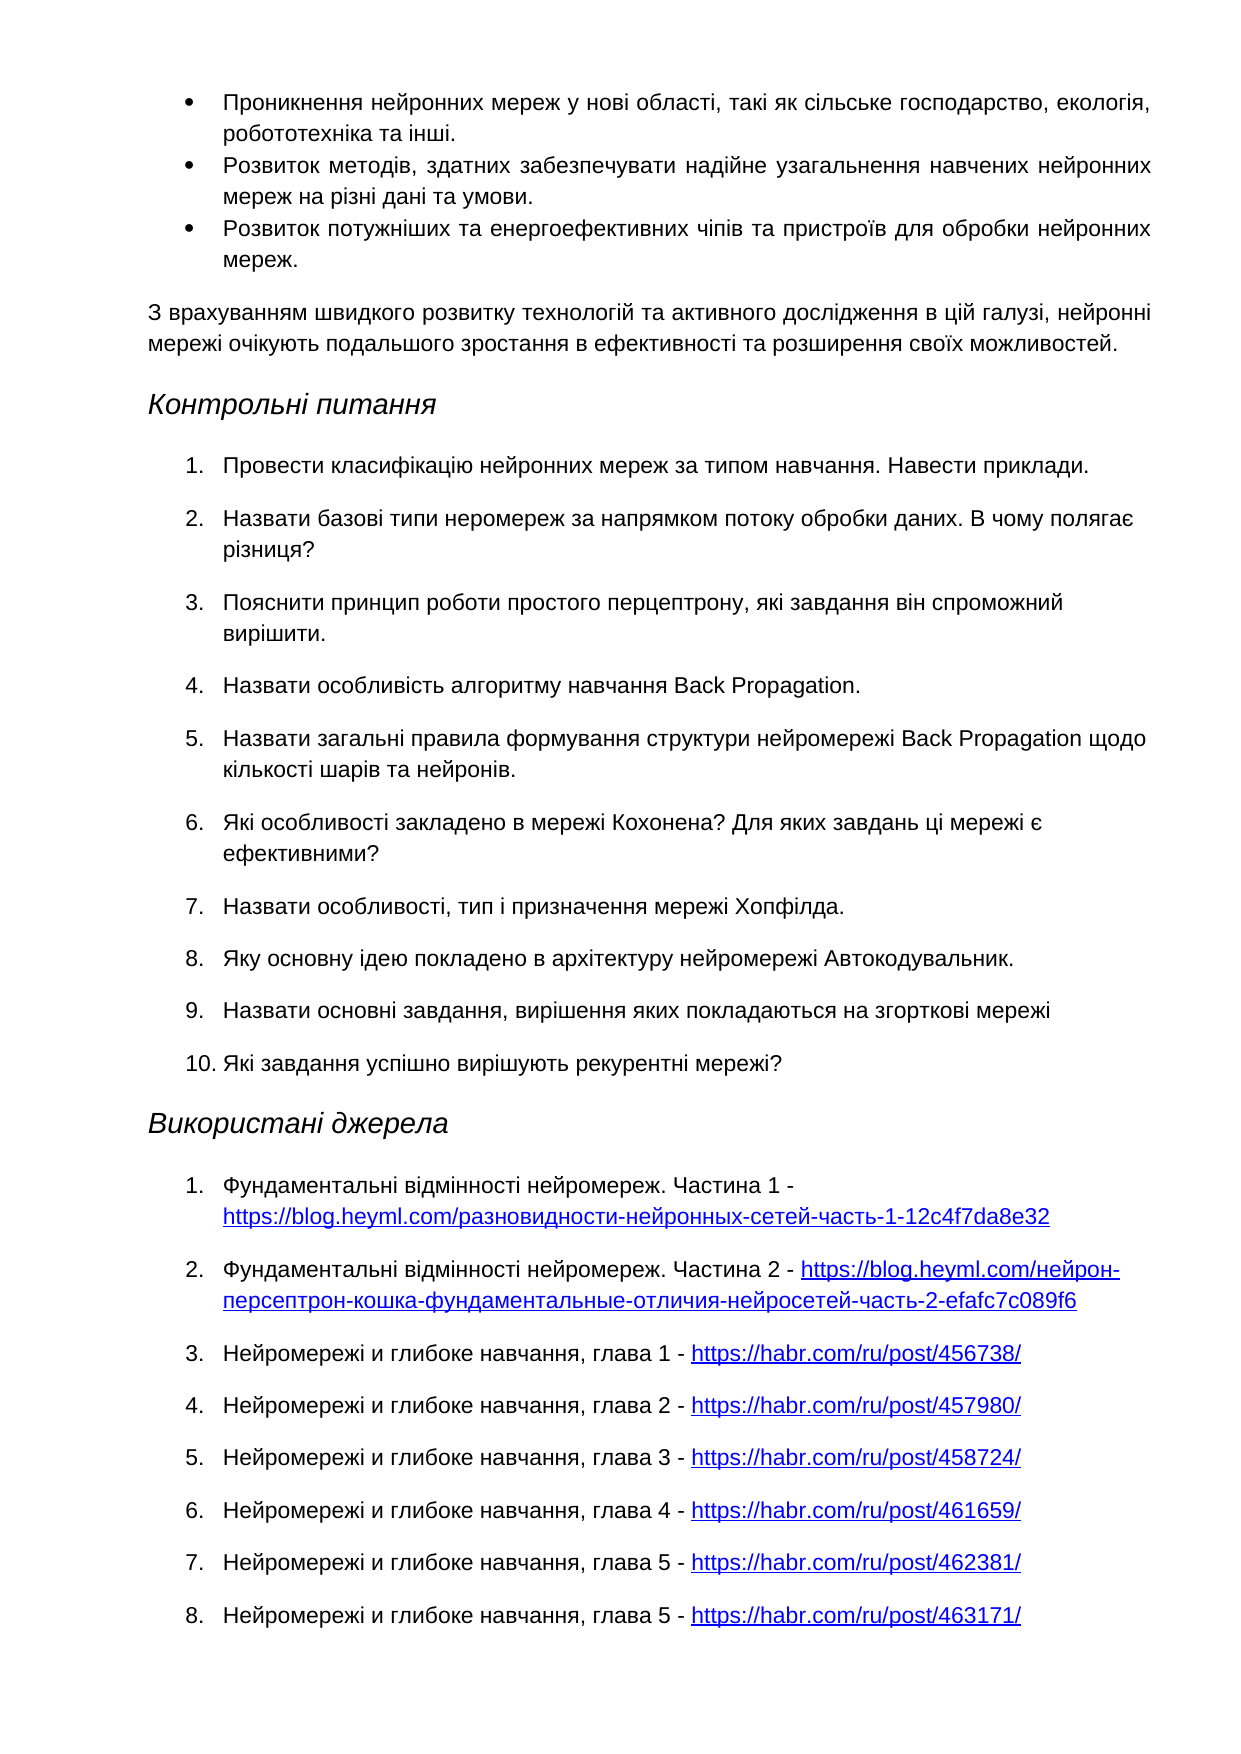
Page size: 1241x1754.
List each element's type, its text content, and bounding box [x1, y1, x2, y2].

list Провести класифікацію нейронних мереж за типом навчання. Навести приклади. [185, 452, 1152, 478]
list Назвати базові типи неромереж за напрямком потоку обробки даних. В чому полягає різниця? [185, 504, 1152, 562]
list Пояснити принцип роботи простого перцептрону, які завдання він спроможний вирішити. [185, 588, 1152, 646]
list Нейромережі и глибоке навчання, глава 5 - https://habr.com/ru/post/462381/ [185, 1549, 1152, 1576]
list Фундаментальні відмінності нейромереж. Частина 2 - https://blog.heyml.com/нейрон-персептрон-кошка-фундаментальные-отличия-нейросетей-часть-2-efafc7c089f6 [185, 1256, 1152, 1313]
list Назвати загальні правила формування структури нейромережі Back Propagation щодо кількості шарів та нейронів. [185, 725, 1152, 783]
list Назвати особливості, тип і призначення мережі Хопфілда. [185, 893, 1152, 919]
list Розвиток методів, здатних забезпечувати надійне узагальнення навчених нейронних мереж на різні дані та умови. [185, 152, 1152, 209]
list Нейромережі и глибоке навчання, глава 1 - https://habr.com/ru/post/456738/ [185, 1339, 1152, 1366]
list Які завдання успішно вирішують рекурентні мережі? [185, 1050, 1152, 1076]
list Нейромережі и глибоке навчання, глава 4 - https://habr.com/ru/post/461659/ [185, 1497, 1152, 1523]
subtitle Контрольні питання [148, 387, 1152, 420]
text З врахуванням швидкого розвитку технологій та активного дослідження в цій галузі, нейронні мережі очікують подальшого зростання в ефективності та розширення своїх можливостей. [148, 299, 1152, 357]
subtitle Використані джерела [148, 1106, 1152, 1140]
list Нейромережі и глибоке навчання, глава 3 - https://habr.com/ru/post/458724/ [185, 1444, 1152, 1471]
list Яку основну ідею покладено в архітектуру нейромережі Автокодувальник. [185, 945, 1152, 971]
list Розвиток потужніших та енергоефективних чіпів та пристроїв для обробки нейронних мереж. [185, 215, 1152, 273]
list Фундаментальні відмінності нейромереж. Частина 1 - https://blog.heyml.com/разновидности-нейронных-сетей-часть-1-12c4f7da8e32 [185, 1172, 1152, 1229]
list Які особливості закладено в мережі Кохонена? Для яких завдань ці мережі є ефективними? [185, 809, 1152, 867]
list Нейромережі и глибоке навчання, глава 5 - https://habr.com/ru/post/463171/ [185, 1602, 1152, 1628]
list Назвати основні завдання, вирішення яких покладаються на згорткові мережі [185, 997, 1152, 1024]
list Проникнення нейронних мереж у нові області, такі як сільське господарство, екологія, робототехніка та інші. [185, 88, 1152, 146]
list Назвати особливість алгоритму навчання Back Propagation. [185, 672, 1152, 699]
list Нейромережі и глибоке навчання, глава 2 - https://habr.com/ru/post/457980/ [185, 1392, 1152, 1418]
